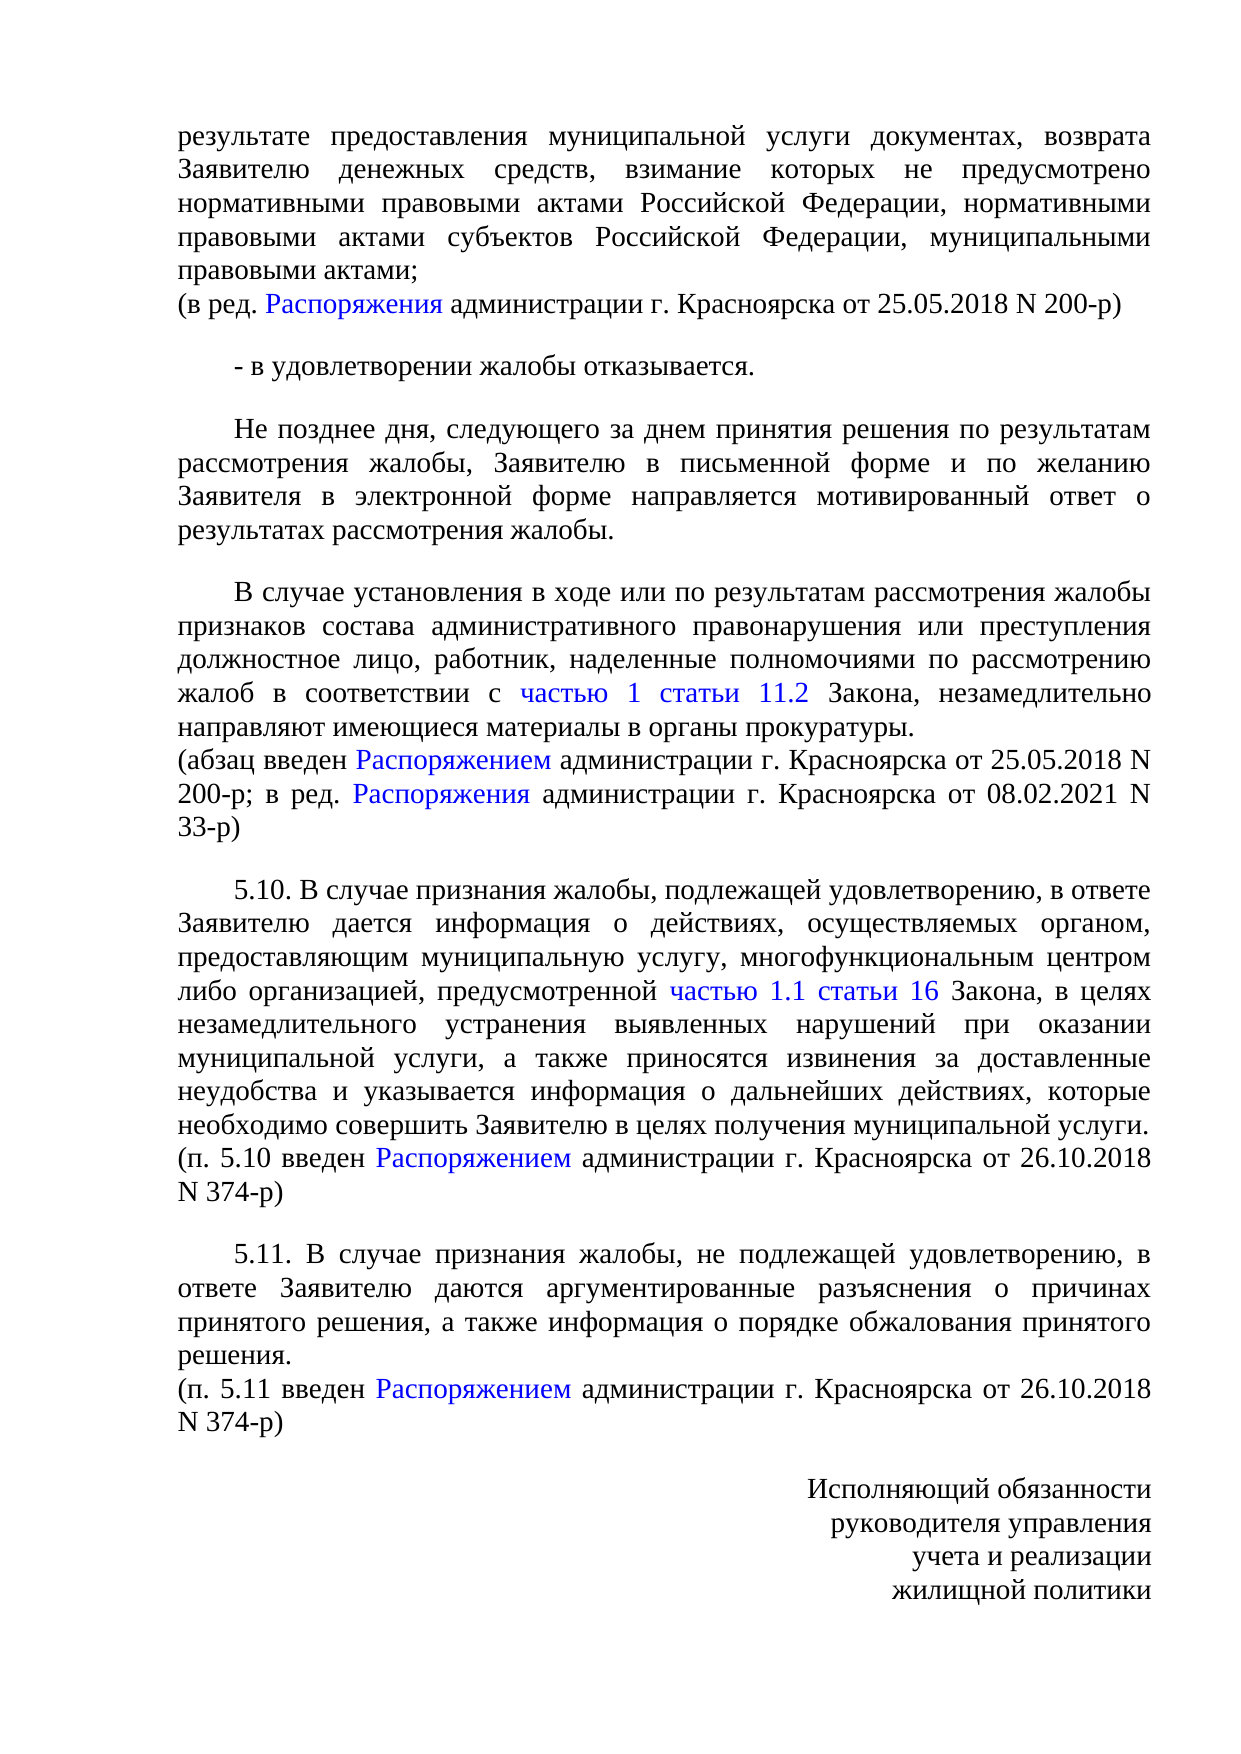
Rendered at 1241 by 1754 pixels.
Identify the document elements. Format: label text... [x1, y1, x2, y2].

text (абзац введен Распоряжением администрации г. Красноярска от 25.05.2018 N 200-р; в ред. Распоряжения администрации г. Красноярска от 08.02.2021 N 33-р) [177, 742, 1152, 843]
text жилищной политики [177, 1572, 1152, 1606]
text (п. 5.10 введен Распоряжением администрации г. Красноярска от 26.10.2018 N 374-р) [177, 1140, 1152, 1207]
text (в ред. Распоряжения администрации г. Красноярска от 25.05.2018 N 200-р) [177, 286, 1152, 319]
text (п. 5.11 введен Распоряжением администрации г. Красноярска от 26.10.2018 N 374-р) [177, 1371, 1152, 1438]
text руководителя управления [177, 1505, 1152, 1538]
text учета и реализации [177, 1538, 1152, 1572]
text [177, 118, 1152, 286]
text Не позднее дня, следующего за днем принятия решения по результатам рассмотрения жалобы, Заявителю в письменной форме и по желанию Заявителя в электронной форме направляется мотивированный ответ о результатах рассмотрения жалобы. [177, 411, 1152, 545]
text 5.11. В случае признания жалобы, не подлежащей удовлетворению, в ответе Заявителю даются аргументированные разъяснения о причинах принятого решения, а также информация о порядке обжалования принятого решения. [177, 1237, 1152, 1371]
text - в удовлетворении жалобы отказывается. [177, 348, 1152, 382]
text Исполняющий обязанности [177, 1471, 1152, 1505]
text В случае установления в ходе или по результатам рассмотрения жалобы признаков состава административного правонарушения или преступления должностное лицо, работник, наделенные полномочиями по рассмотрению жалоб в соответствии с частью 1 статьи 11.2 Закона, незамедлительно направляют имеющиеся материалы в органы прокуратуры. [177, 574, 1152, 742]
text 5.10. В случае признания жалобы, подлежащей удовлетворению, в ответе Заявителю дается информация о действиях, осуществляемых органом, предоставляющим муниципальную услугу, многофункциональным центром либо организацией, предусмотренной частью 1.1 статьи 16 Закона, в целях незамедлительного устранения выявленных нарушений при оказании муниципальной услуги, а также приносятся извинения за доставленные неудобства и указывается информация о дальнейших действиях, которые необходимо совершить Заявителю в целях получения муниципальной услуги. [177, 872, 1152, 1140]
